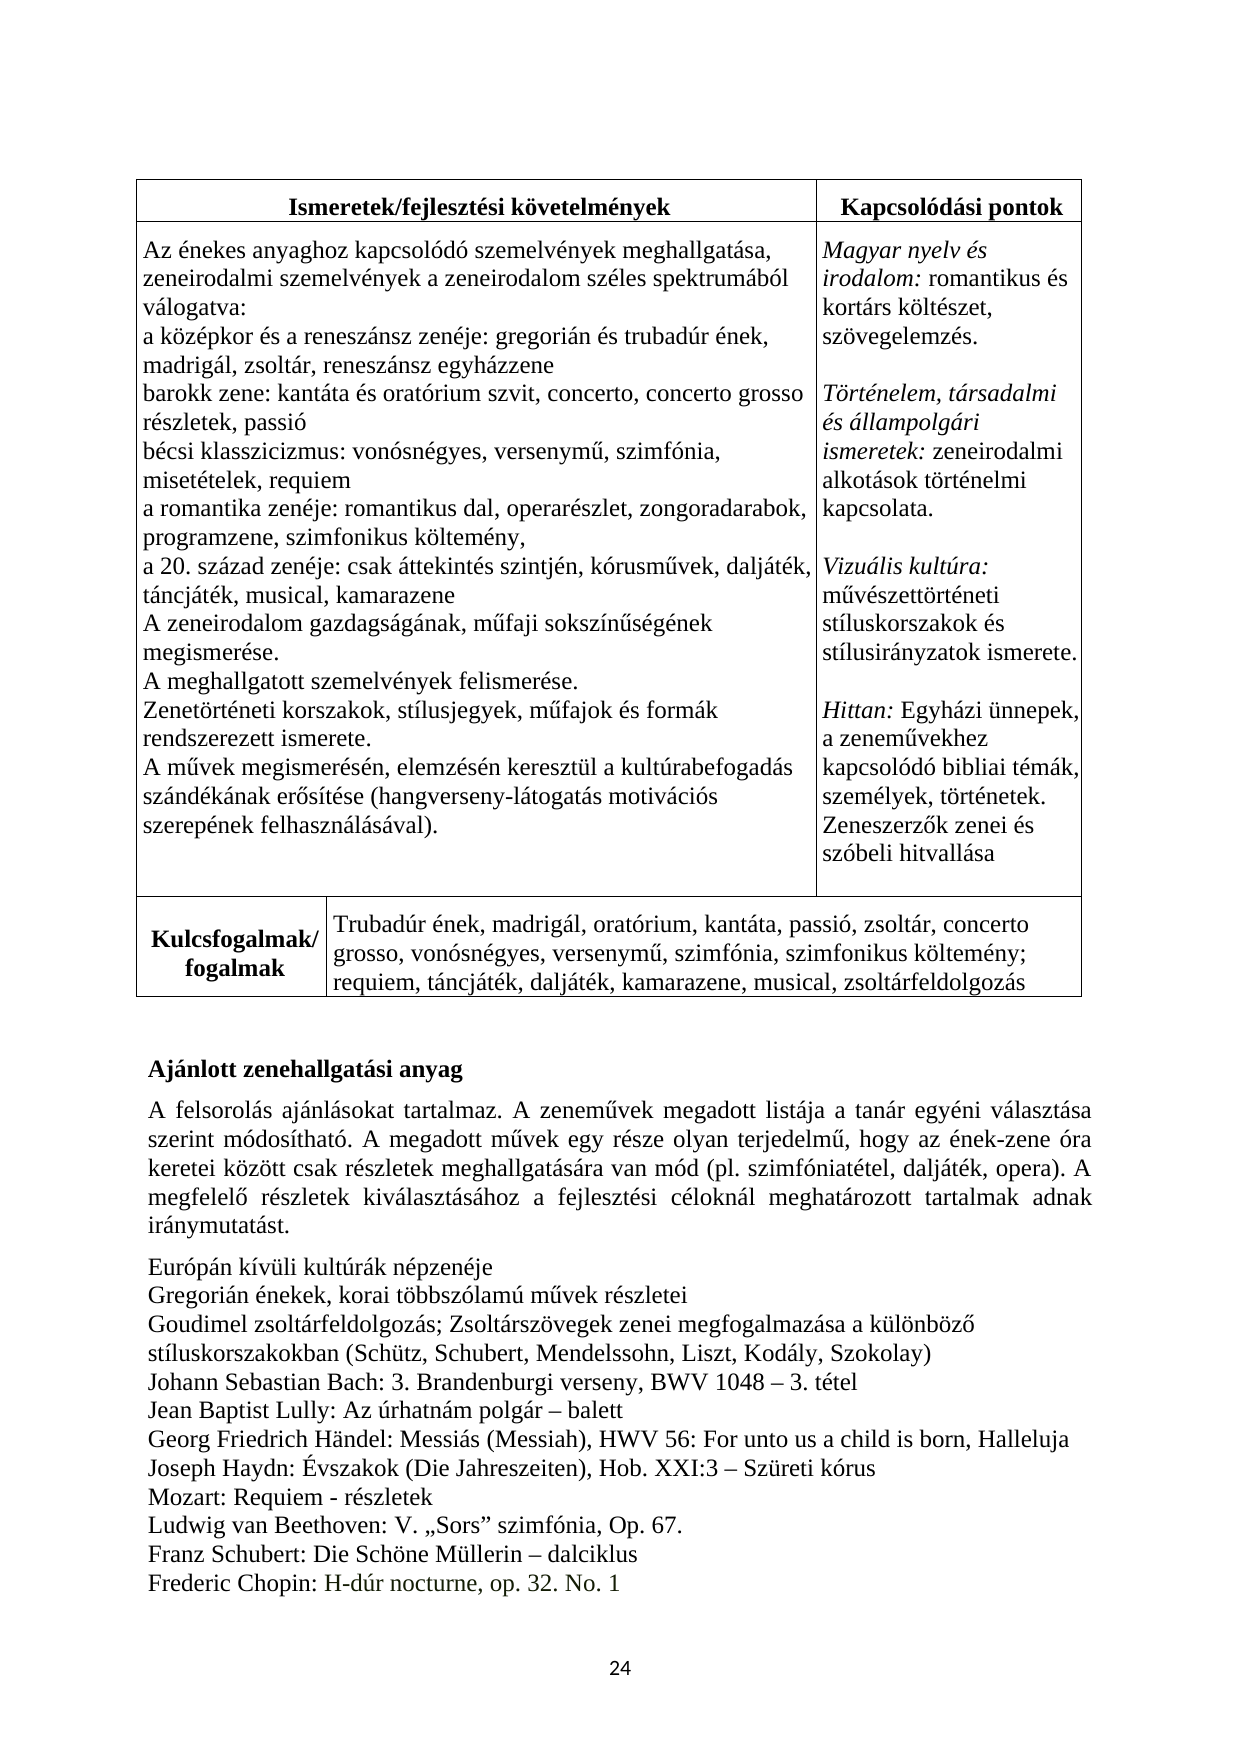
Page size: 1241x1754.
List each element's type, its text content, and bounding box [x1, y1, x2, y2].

table_cell Magyar nyelv és irodalom: romantikus és kortárs költészet, szövegelemzés. Történelem, társadalmi és állampolgári ismeretek: zeneirodalmi alkotások történelmi kapcsolata. Vizuális kultúra: művészettörténeti stíluskorszakok és stílusirányzatok ismerete. Hittan: Egyházi ünnepek, a zeneművekhez kapcsolódó bibliai témák, személyek, történetek. Zeneszerzők zenei és szóbeli hitvallása [817, 222, 1081, 896]
table_cell Az énekes anyaghoz kapcsolódó szemelvények meghallgatása, zeneirodalmi szemelvények a zeneirodalom széles spektrumából válogatva: a középkor és a reneszánsz zenéje: gregorián és trubadúr ének, madrigál, zsoltár, reneszánsz egyházzene barokk zene: kantáta és oratórium szvit, concerto, concerto grosso részletek, passió bécsi klasszicizmus: vonósnégyes, versenymű, szimfónia, misetételek, requiem a romantika zenéje: romantikus dal, operarészlet, zongoradarabok, programzene, szimfonikus költemény, a 20. század zenéje: csak áttekintés szintjén, kórusművek, daljáték, táncjáték, musical, kamarazene A zeneirodalom gazdagságának, műfaji sokszínűségének megismerése. A meghallgatott szemelvények felismerése. Zenetörténeti korszakok, stílusjegyek, műfajok és formák rendszerezett ismerete. A művek megismerésén, elemzésén keresztül a kultúrabefogadás szándékának erősítése (hangverseny-látogatás motivációs szerepének felhasználásával). [137, 222, 816, 896]
text Ajánlott zenehallgatási anyag [148, 1054, 1093, 1083]
text Európán kívüli kultúrák népzenéje [148, 1252, 1093, 1281]
table_header Kapcsolódási pontok [817, 180, 1081, 221]
text Frederic Chopin: H-dúr nocturne, op. 32. No. 1 [148, 1568, 1093, 1597]
text Georg Friedrich Händel: Messiás (Messiah), HWV 56: For unto us a child is born, Halleluja [148, 1424, 1093, 1453]
table_cell Trubadúr ének, madrigál, oratórium, kantáta, passió, zsoltár, concerto grosso, vonósnégyes, versenymű, szimfónia, szimfonikus költemény; requiem, táncjáték, daljáték, kamarazene, musical, zsoltárfeldolgozás [327, 897, 1081, 996]
text Franz Schubert: Die Schöne Müllerin – dalciklus [148, 1539, 1093, 1568]
text Mozart: Requiem - részletek [148, 1482, 1093, 1511]
text Ludwig van Beethoven: V. „Sors” szimfónia, Op. 67. [148, 1511, 1093, 1539]
text Jean Baptist Lully: Az úrhatnám polgár – balett [148, 1396, 1093, 1424]
text A felsorolás ajánlásokat tartalmaz. A zeneművek megadott listája a tanár egyéni választása szerint módosítható. A megadott művek egy része olyan terjedelmű, hogy az ének-zene óra keretei között csak részletek meghallgatására van mód (pl. szimfóniatétel, daljáték, opera). A megfelelő részletek kiválasztásához a fejlesztési céloknál meghatározott tartalmak adnak iránymutatást. [148, 1096, 1093, 1239]
text Johann Sebastian Bach: 3. Brandenburgi verseny, BWV 1048 – 3. tétel [148, 1367, 1093, 1396]
text Goudimel zsoltárfeldolgozás; Zsoltárszövegek zenei megfogalmazása a különböző stíluskorszakokban (Schütz, Schubert, Mendelssohn, Liszt, Kodály, Szokolay) [148, 1309, 1093, 1367]
table_cell Kulcsfogalmak/ fogalmak [137, 897, 326, 996]
text Joseph Haydn: Évszakok (Die Jahreszeiten), Hob. XXI:3 – Szüreti kórus [148, 1453, 1093, 1482]
text Gregorián énekek, korai többszólamú művek részletei [148, 1281, 1093, 1309]
table_header Ismeretek/fejlesztési követelmények [137, 180, 816, 221]
